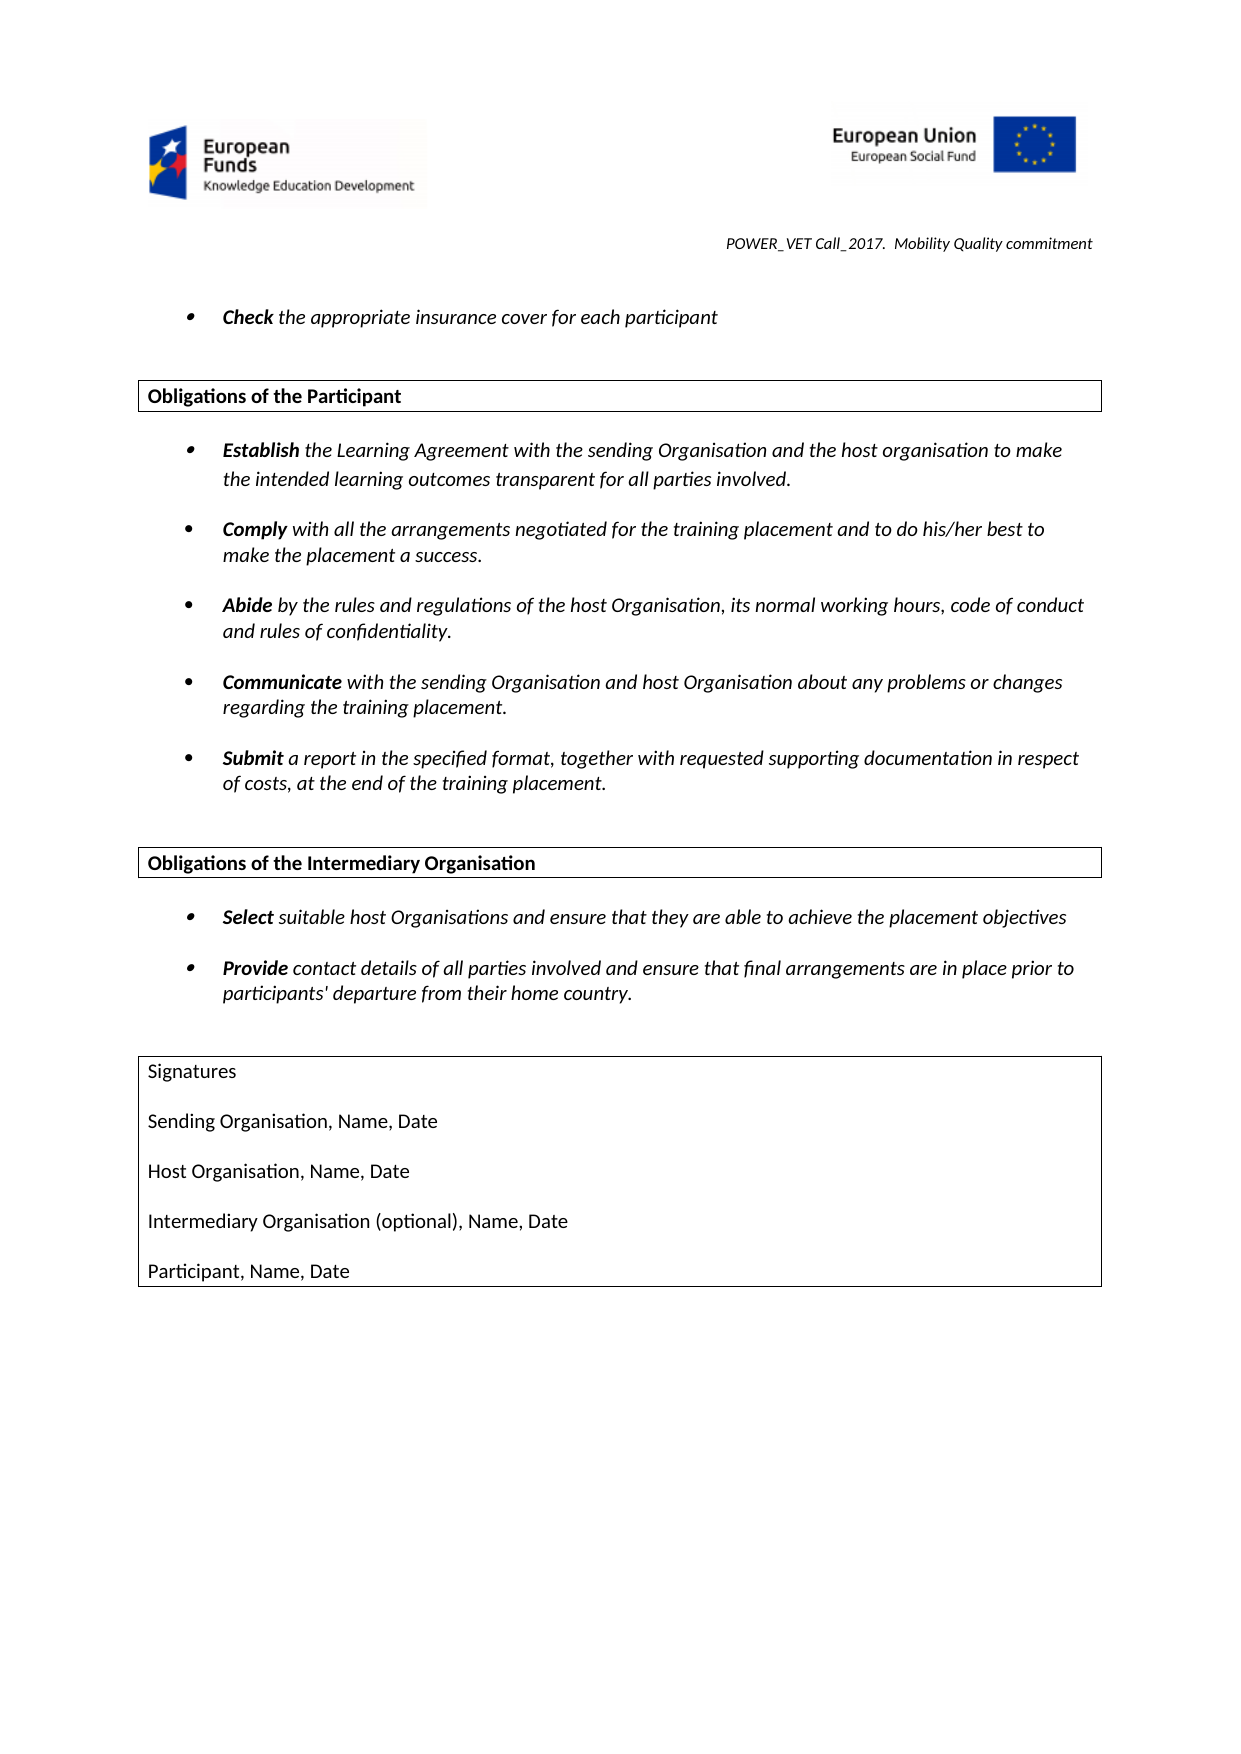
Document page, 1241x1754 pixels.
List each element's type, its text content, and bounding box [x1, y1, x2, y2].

list Abide by the rules and regulations of the host Organisation, its normal working hours, code of conduct and rules of confidentiality. [185, 593, 1093, 643]
list Communicate with the sending Organisation and host Organisation about any problems or changes regarding the training placement. [185, 669, 1093, 720]
list Submit a report in the specified format, together with requested supporting documentation in respect of costs, at the end of the training placement. [185, 745, 1093, 796]
text Host Organisation, Name, Date [139, 1156, 1101, 1184]
picture [147, 119, 428, 209]
text Obligations of the Participant [139, 381, 1101, 411]
text Signatures [139, 1057, 1101, 1084]
text Intermediary Organisation (optional), Name, Date [139, 1206, 1101, 1234]
list Check the appropriate insurance cover for each participant [185, 304, 1093, 329]
text Participant, Name, Date [139, 1256, 1101, 1286]
text Obligations of the Intermediary Organisation [139, 848, 1101, 877]
list Comply with all the arrangements negotiated for the training placement and to do his/her best to make the placement a success. [185, 516, 1093, 567]
list Select suitable host Organisations and ensure that they are able to achieve the placement objectives [185, 904, 1093, 929]
list Establish the Learning Agreement with the sending Organisation and the host organisation to make the intended learning outcomes transparent for all parties involved. [185, 437, 1093, 492]
text Sending Organisation, Name, Date [139, 1106, 1101, 1134]
list Provide contact details of all parties involved and ensure that final arrangements are in place prior to participants' departure from their home country. [185, 955, 1093, 1006]
picture [830, 101, 1089, 186]
